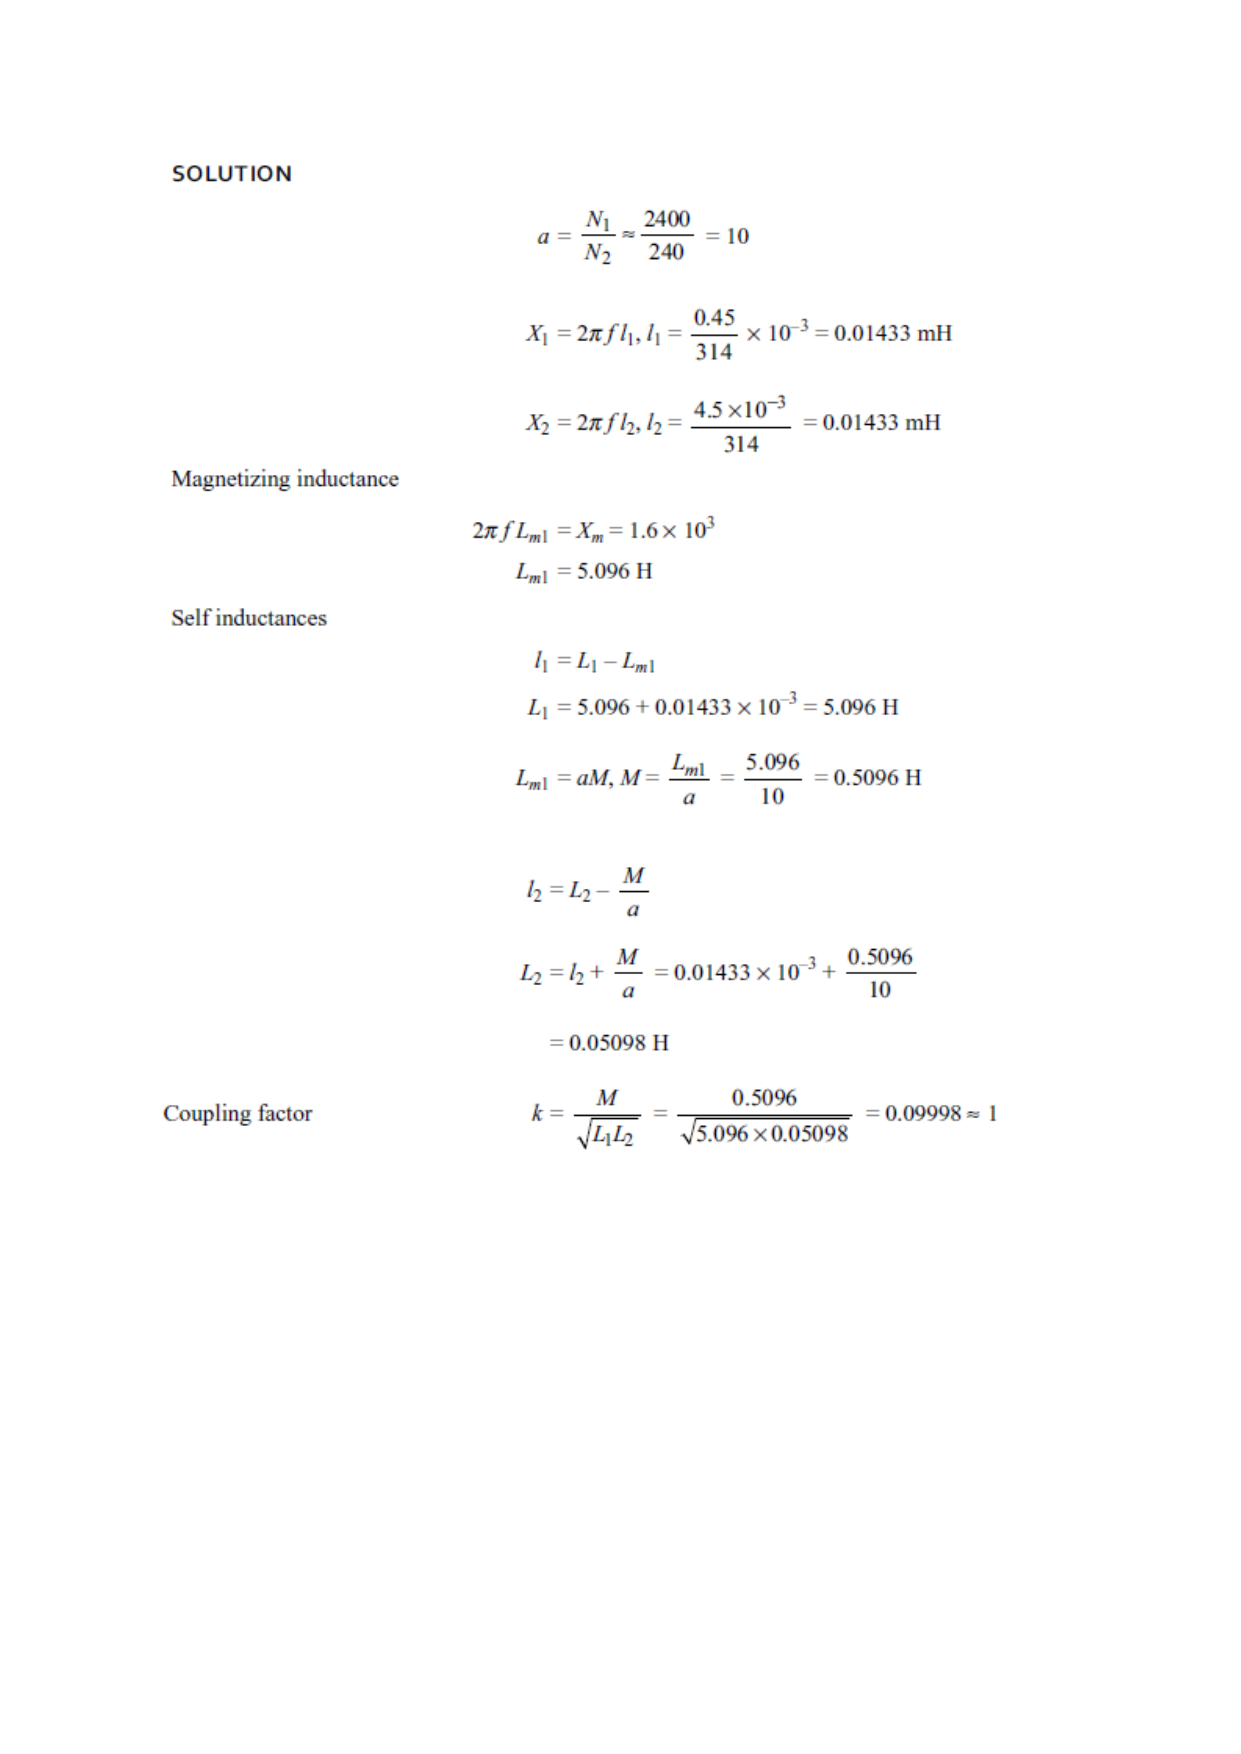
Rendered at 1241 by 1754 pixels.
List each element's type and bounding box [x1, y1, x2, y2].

picture [147, 147, 979, 823]
picture [147, 841, 1017, 1165]
